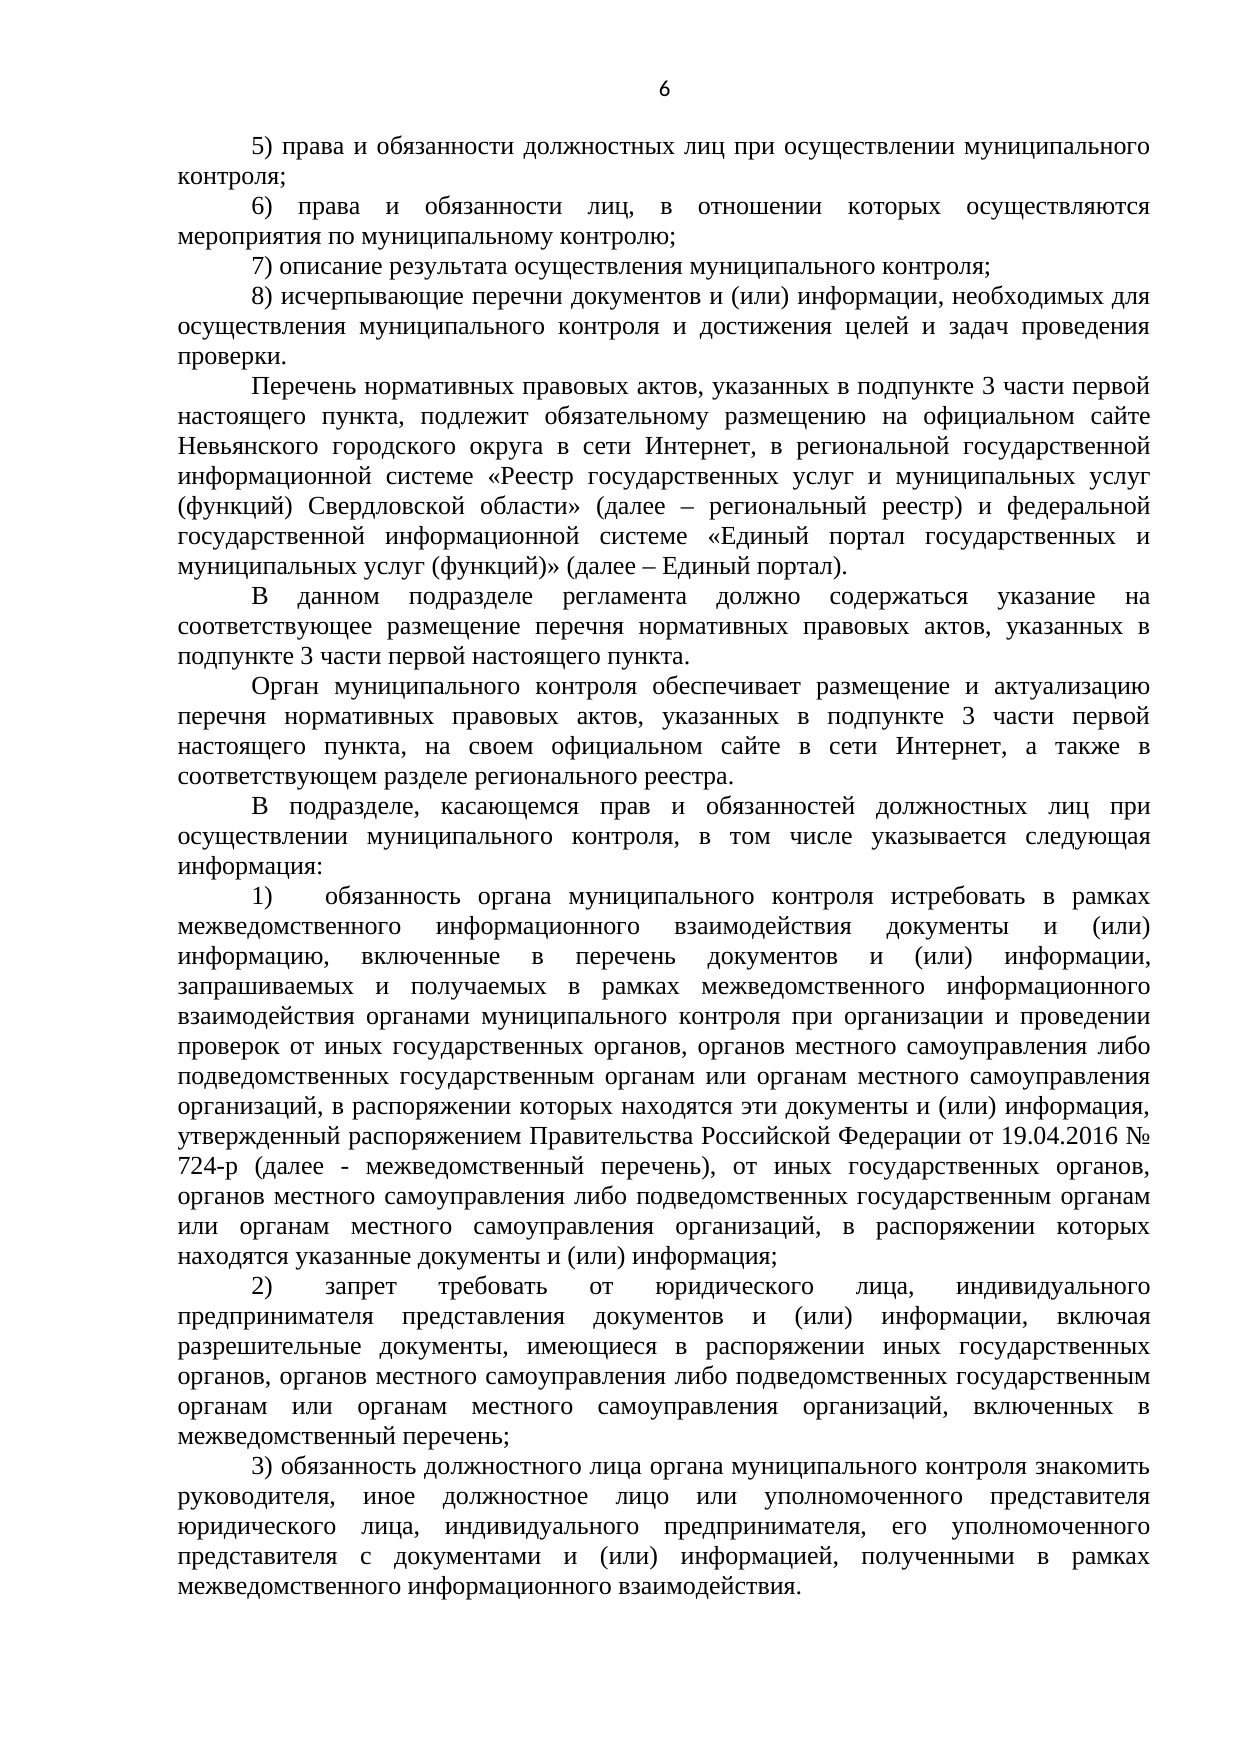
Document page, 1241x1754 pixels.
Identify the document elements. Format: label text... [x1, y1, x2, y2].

text В данном подразделе регламента должно содержаться указание на соответствующее размещение перечня нормативных правовых актов, указанных в подпункте 3 части первой настоящего пункта. [177, 580, 1152, 670]
text В подразделе, касающемся прав и обязанностей должностных лиц при осуществлении муниципального контроля, в том числе указывается следующая информация: [177, 790, 1152, 880]
text Орган муниципального контроля обеспечивает размещение и актуализацию перечня нормативных правовых актов, указанных в подпункте 3 части первой настоящего пункта, на своем официальном сайте в сети Интернет, а также в соответствующем разделе регионального реестра. [177, 670, 1152, 790]
text 6) права и обязанности лиц, в отношении которых осуществляются мероприятия по муниципальному контролю; [177, 190, 1152, 250]
text 7) описание результата осуществления муниципального контроля; [177, 250, 1152, 280]
list обязанность органа муниципального контроля истребовать в рамках межведомственного информационного взаимодействия документы и (или) информацию, включенные в перечень документов и (или) информации, запрашиваемых и получаемых в рамках межведомственного информационного взаимодействия органами муниципального контроля при организации и проведении проверок от иных государственных органов, органов местного самоуправления либо подведомственных государственным органам или органам местного самоуправления организаций, в распоряжении которых находятся эти документы и (или) информация, утвержденный распоряжением Правительства Российской Федерации от 19.04.2016 № 724-р (далее - межведомственный перечень), от иных государственных органов, органов местного самоуправления либо подведомственных государственным органам или органам местного самоуправления организаций, в распоряжении которых находятся указанные документы и (или) информация; [177, 880, 1152, 1270]
text Перечень нормативных правовых актов, указанных в подпункте 3 части первой настоящего пункта, подлежит обязательному размещению на официальном сайте Невьянского городского округа в сети Интернет, в региональной государственной информационной системе «Реестр государственных услуг и муниципальных услуг (функций) Свердловской области» (далее – региональный реестр) и федеральной государственной информационной системе «Единый портал государственных и муниципальных услуг (функций)» (далее – Единый портал). [177, 370, 1152, 580]
list запрет требовать от юридического лица, индивидуального предпринимателя представления документов и (или) информации, включая разрешительные документы, имеющиеся в распоряжении иных государственных органов, органов местного самоуправления либо подведомственных государственным органам или органам местного самоуправления организаций, включенных в межведомственный перечень; [177, 1270, 1152, 1450]
text 8) исчерпывающие перечни документов и (или) информации, необходимых для осуществления муниципального контроля и достижения целей и задач проведения проверки. [177, 280, 1152, 370]
text 3) обязанность должностного лица органа муниципального контроля знакомить руководителя, иное должностное лицо или уполномоченного представителя юридического лица, индивидуального предпринимателя, его уполномоченного представителя с документами и (или) информацией, полученными в рамках межведомственного информационного взаимодействия. [177, 1450, 1152, 1600]
text 5) права и обязанности должностных лиц при осуществлении муниципального контроля; [177, 130, 1152, 190]
